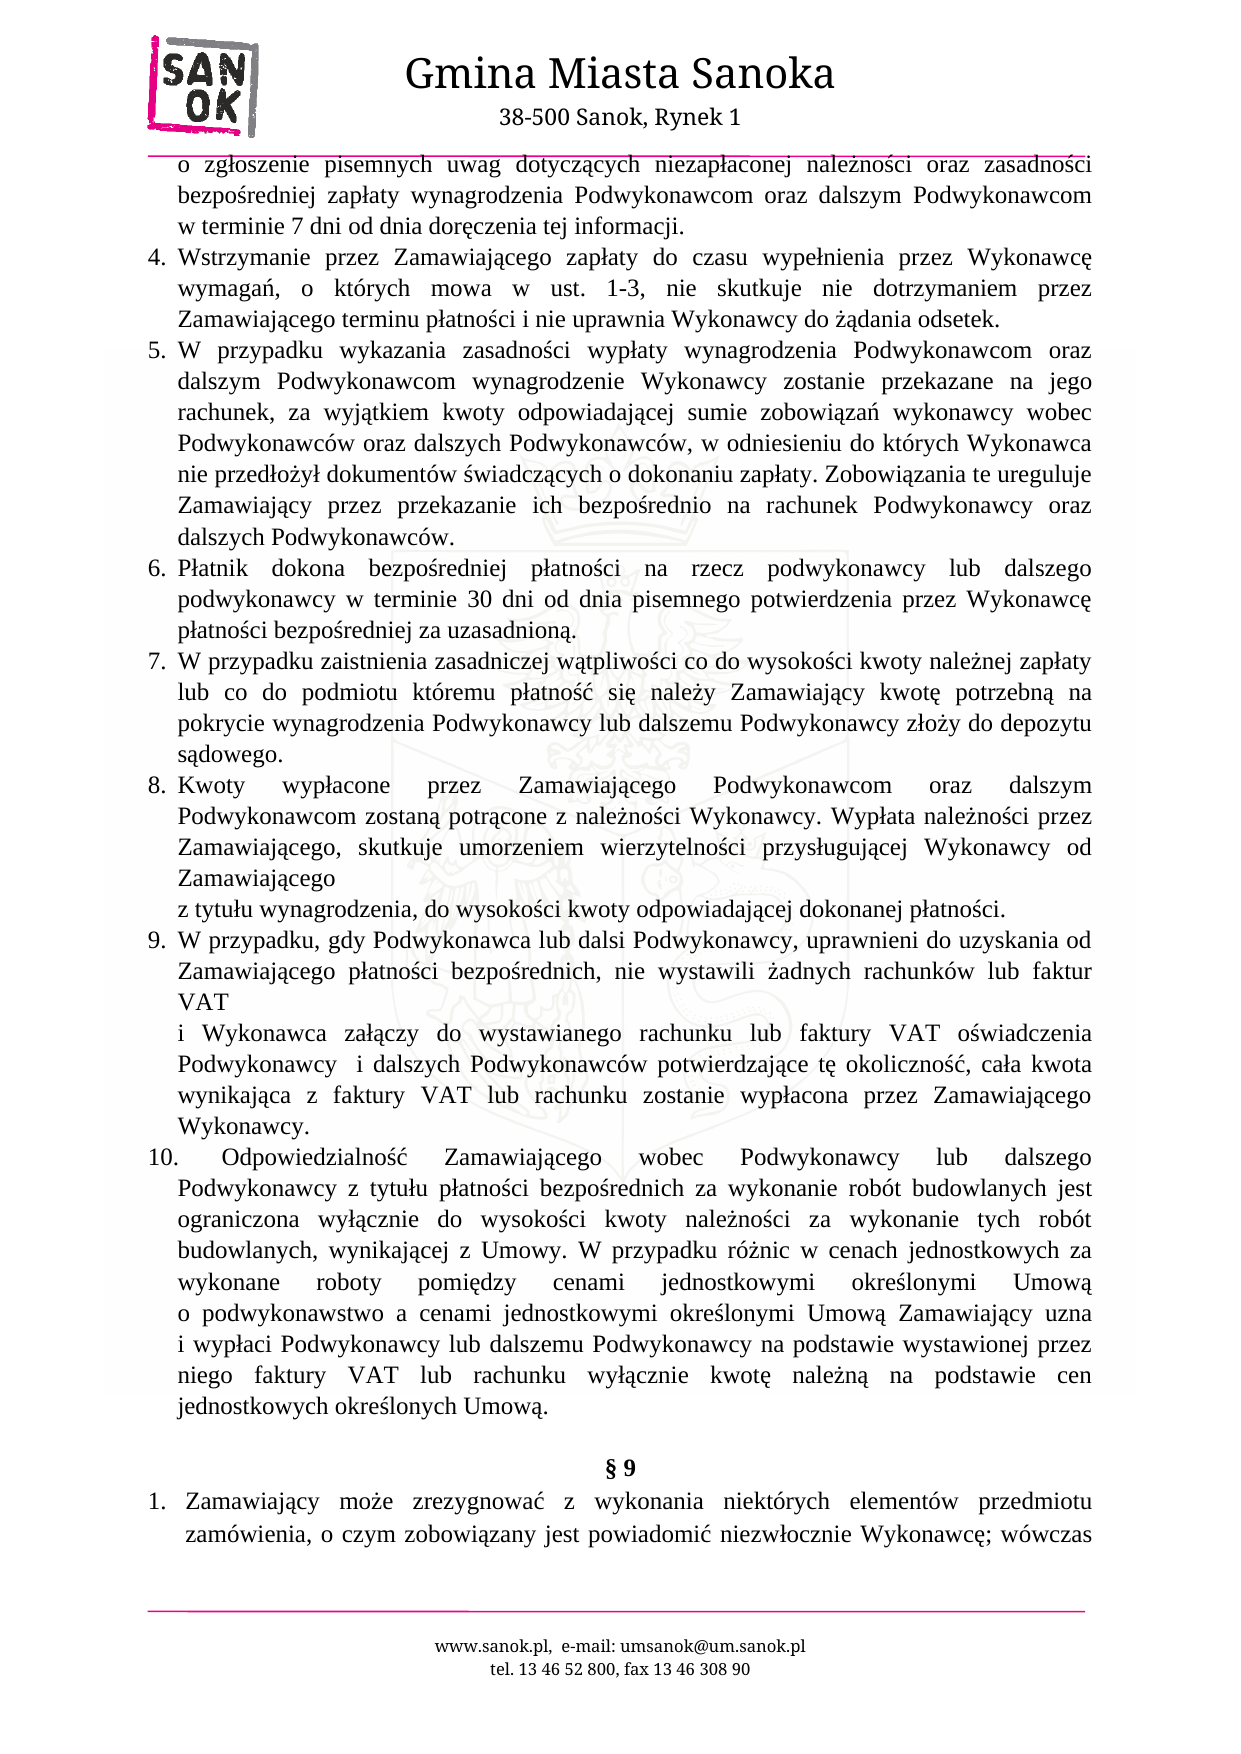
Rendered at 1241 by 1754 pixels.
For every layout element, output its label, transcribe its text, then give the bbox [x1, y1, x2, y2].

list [148, 1486, 1093, 1548]
list Kwoty wypłacone przez Zamawiającego Podwykonawcom oraz dalszym Podwykonawcom zostaną potrącone z należności Wykonawcy. Wypłata należności przez Zamawiającego, skutkuje umorzeniem wierzytelności przysługującej Wykonawcy od Zamawiającego z tytułu wynagrodzenia, do wysokości kwoty odpowiadającej dokonanej płatności. [148, 770, 1093, 923]
list W przypadku, gdy Podwykonawca lub dalsi Podwykonawcy, uprawnieni do uzyskania od Zamawiającego płatności bezpośrednich, nie wystawili żadnych rachunków lub faktur VAT i Wykonawca załączy do wystawianego rachunku lub faktury VAT oświadczenia Podwykonawcy i dalszych Podwykonawców potwierdzające tę okoliczność, cała kwota wynikająca z faktury VAT lub rachunku zostanie wypłacona przez Zamawiającego Wykonawcy. [148, 925, 1093, 1140]
list W przypadku wykazania zasadności wypłaty wynagrodzenia Podwykonawcom oraz dalszym Podwykonawcom wynagrodzenie Wykonawcy zostanie przekazane na jego rachunek, za wyjątkiem kwoty odpowiadającej sumie zobowiązań wykonawcy wobec Podwykonawców oraz dalszych Podwykonawców, w odniesieniu do których Wykonawca nie przedłożył dokumentów świadczących o dokonaniu zapłaty. Zobowiązania te ureguluje Zamawiający przez przekazanie ich bezpośrednio na rachunek Podwykonawcy oraz dalszych Podwykonawców. [148, 335, 1093, 550]
list Płatnik dokona bezpośredniej płatności na rzecz podwykonawcy lub dalszego podwykonawcy w terminie 30 dni od dnia pisemnego potwierdzenia przez Wykonawcę płatności bezpośredniej za uzasadnioną. [148, 553, 1093, 643]
picture [147, 35, 259, 138]
list Wstrzymanie przez Zamawiającego zapłaty do czasu wypełnienia przez Wykonawcę wymagań, o których mowa w ust. 1-3, nie skutkuje nie dotrzymaniem przez Zamawiającego terminu płatności i nie uprawnia Wykonawcy do żądania odsetek. [148, 242, 1093, 333]
text § 9 [148, 1453, 1093, 1482]
list Odpowiedzialność Zamawiającego wobec Podwykonawcy lub dalszego Podwykonawcy z tytułu płatności bezpośrednich za wykonanie robót budowlanych jest ograniczona wyłącznie do wysokości kwoty należności za wykonanie tych robót budowlanych, wynikającej z Umowy. W przypadku różnic w cenach jednostkowych za wykonane roboty pomiędzy cenami jednostkowymi określonymi Umową o podwykonawstwo a cenami jednostkowymi określonymi Umową Zamawiający uzna i wypłaci Podwykonawcy lub dalszemu Podwykonawcy na podstawie wystawionej przez niego faktury VAT lub rachunku wyłącznie kwotę należną na podstawie cen jednostkowych określonych Umową. [148, 1142, 1093, 1419]
list W przypadku zaistnienia zasadniczej wątpliwości co do wysokości kwoty należnej zapłaty lub co do podmiotu któremu płatność się należy Zamawiający kwotę potrzebną na pokrycie wynagrodzenia Podwykonawcy lub dalszemu Podwykonawcy złoży do depozytu sądowego. [148, 646, 1093, 768]
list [148, 149, 1093, 240]
